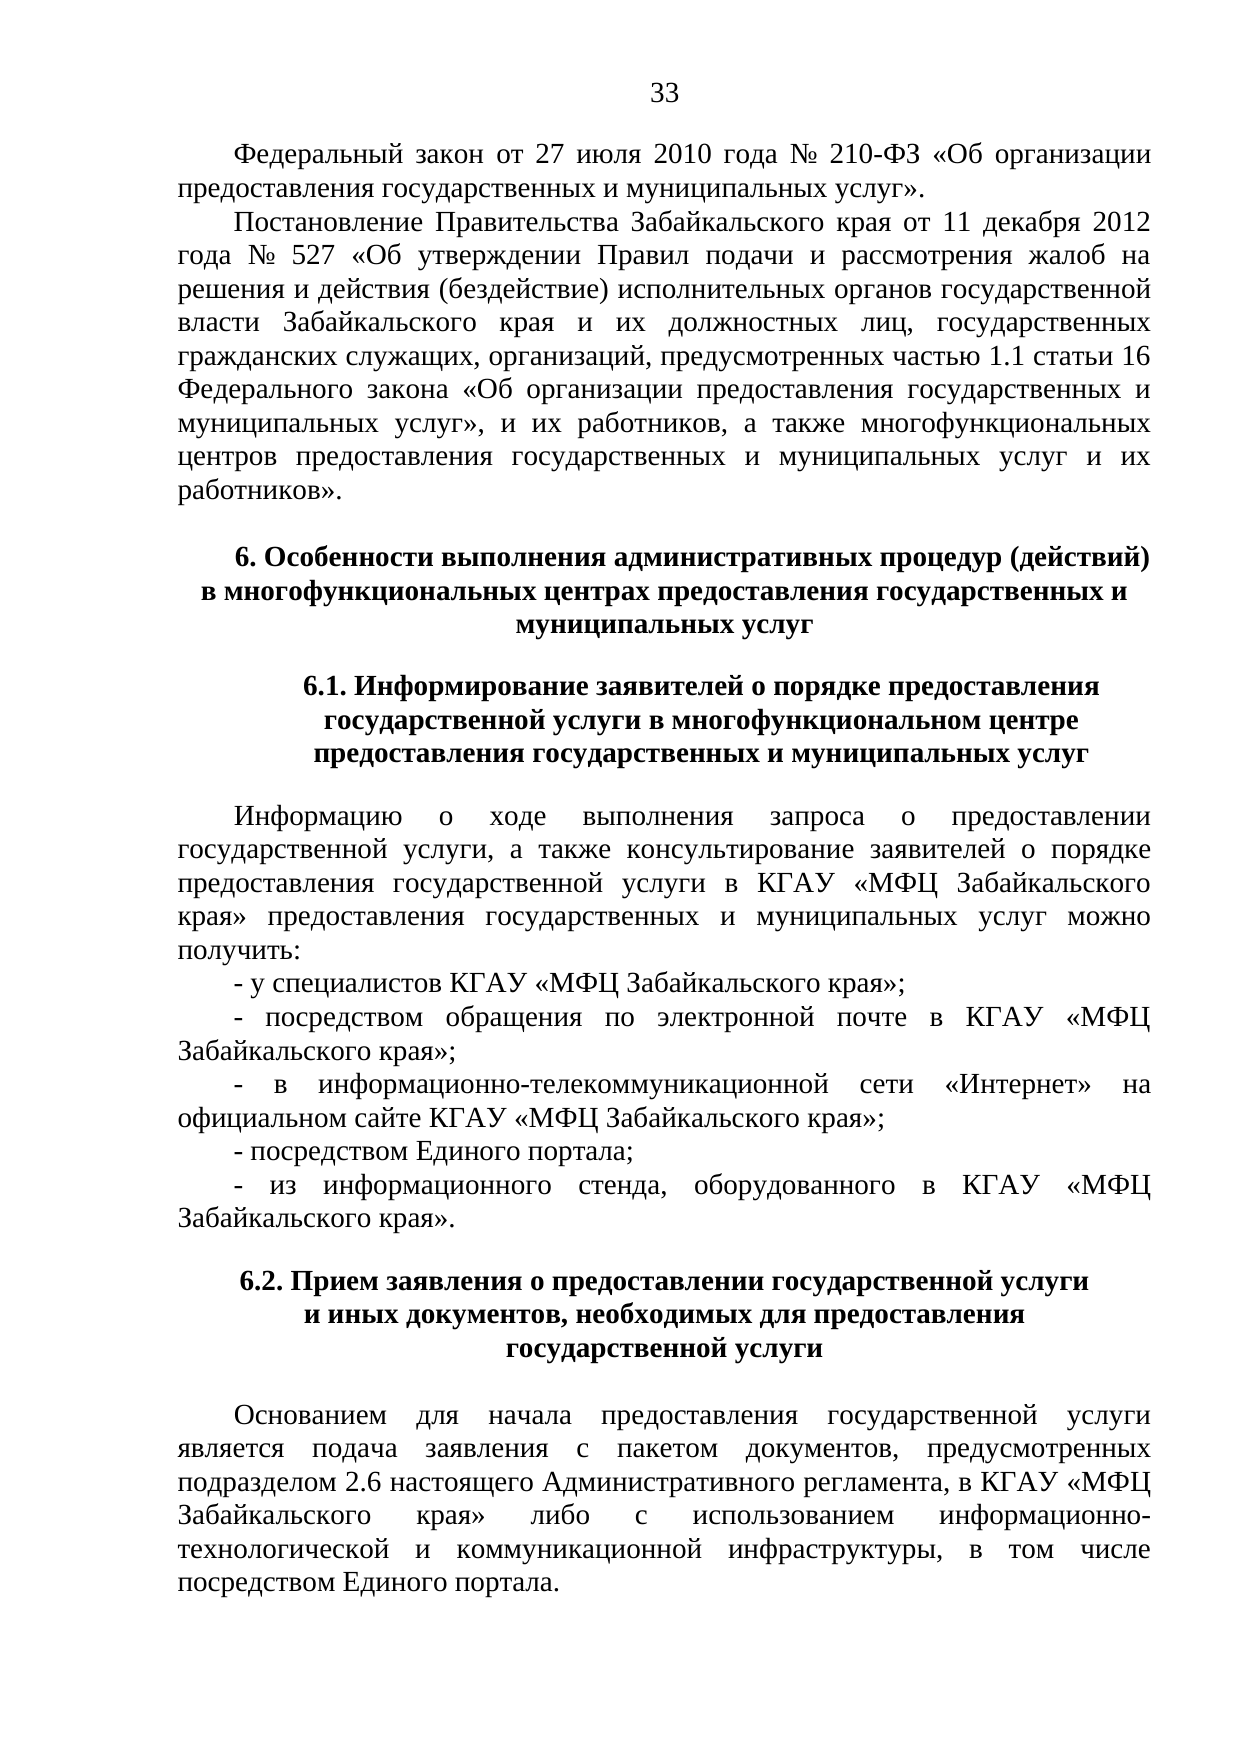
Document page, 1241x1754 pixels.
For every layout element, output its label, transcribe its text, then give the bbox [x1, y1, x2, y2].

text - у специалистов КГАУ «МФЦ Забайкальского края»; [177, 966, 1152, 999]
text - из информационного стенда, оборудованного в КГАУ «МФЦ Забайкальского края». [177, 1167, 1152, 1234]
text 6.1. Информирование заявителей о порядке предоставления [177, 668, 1152, 702]
text Основанием для начала предоставления государственной услуги является подача заявления с пакетом документов, предусмотренных подразделом 2.6 настоящего Административного регламента, в КГАУ «МФЦ Забайкальского края» либо с использованием информационно-технологической и коммуникационной инфраструктуры, в том числе посредством Единого портала. [177, 1397, 1152, 1598]
text - посредством обращения по электронной почте в КГАУ «МФЦ Забайкальского края»; [177, 999, 1152, 1066]
text - в информационно-телекоммуникационной сети «Интернет» на официальном сайте КГАУ «МФЦ Забайкальского края»; [177, 1066, 1152, 1133]
text - посредством Единого портала; [177, 1133, 1152, 1167]
text государственной услуги в многофункциональном центре [177, 702, 1152, 736]
text и иных документов, необходимых для предоставления [177, 1296, 1152, 1330]
text предоставления государственных и муниципальных услуг [177, 736, 1152, 769]
text Постановление Правительства Забайкальского края от 11 декабря 2012 года № 527 «Об утверждении Правил подачи и рассмотрения жалоб на решения и действия (бездействие) исполнительных органов государственной власти Забайкальского края и их должностных лиц, государственных гражданских служащих, организаций, предусмотренных частью 1.1 статьи 16 Федерального закона «Об организации предоставления государственных и муниципальных услуг», и их работников, а также многофункциональных центров предоставления государственных и муниципальных услуг и их работников». [177, 204, 1152, 506]
text 6.2. Прием заявления о предоставлении государственной услуги [177, 1263, 1152, 1296]
text Федеральный закон от 27 июля 2010 года № 210-ФЗ «Об организации предоставления государственных и муниципальных услуг». [177, 137, 1152, 204]
text Информацию о ходе выполнения запроса о предоставлении государственной услуги, а также консультирование заявителей о порядке предоставления государственной услуги в КГАУ «МФЦ Забайкальского края» предоставления государственных и муниципальных услуг можно получить: [177, 798, 1152, 966]
text 6. Особенности выполнения административных процедур (действий) в многофункциональных центрах предоставления государственных и муниципальных услуг [177, 539, 1152, 640]
text государственной услуги [177, 1330, 1152, 1363]
